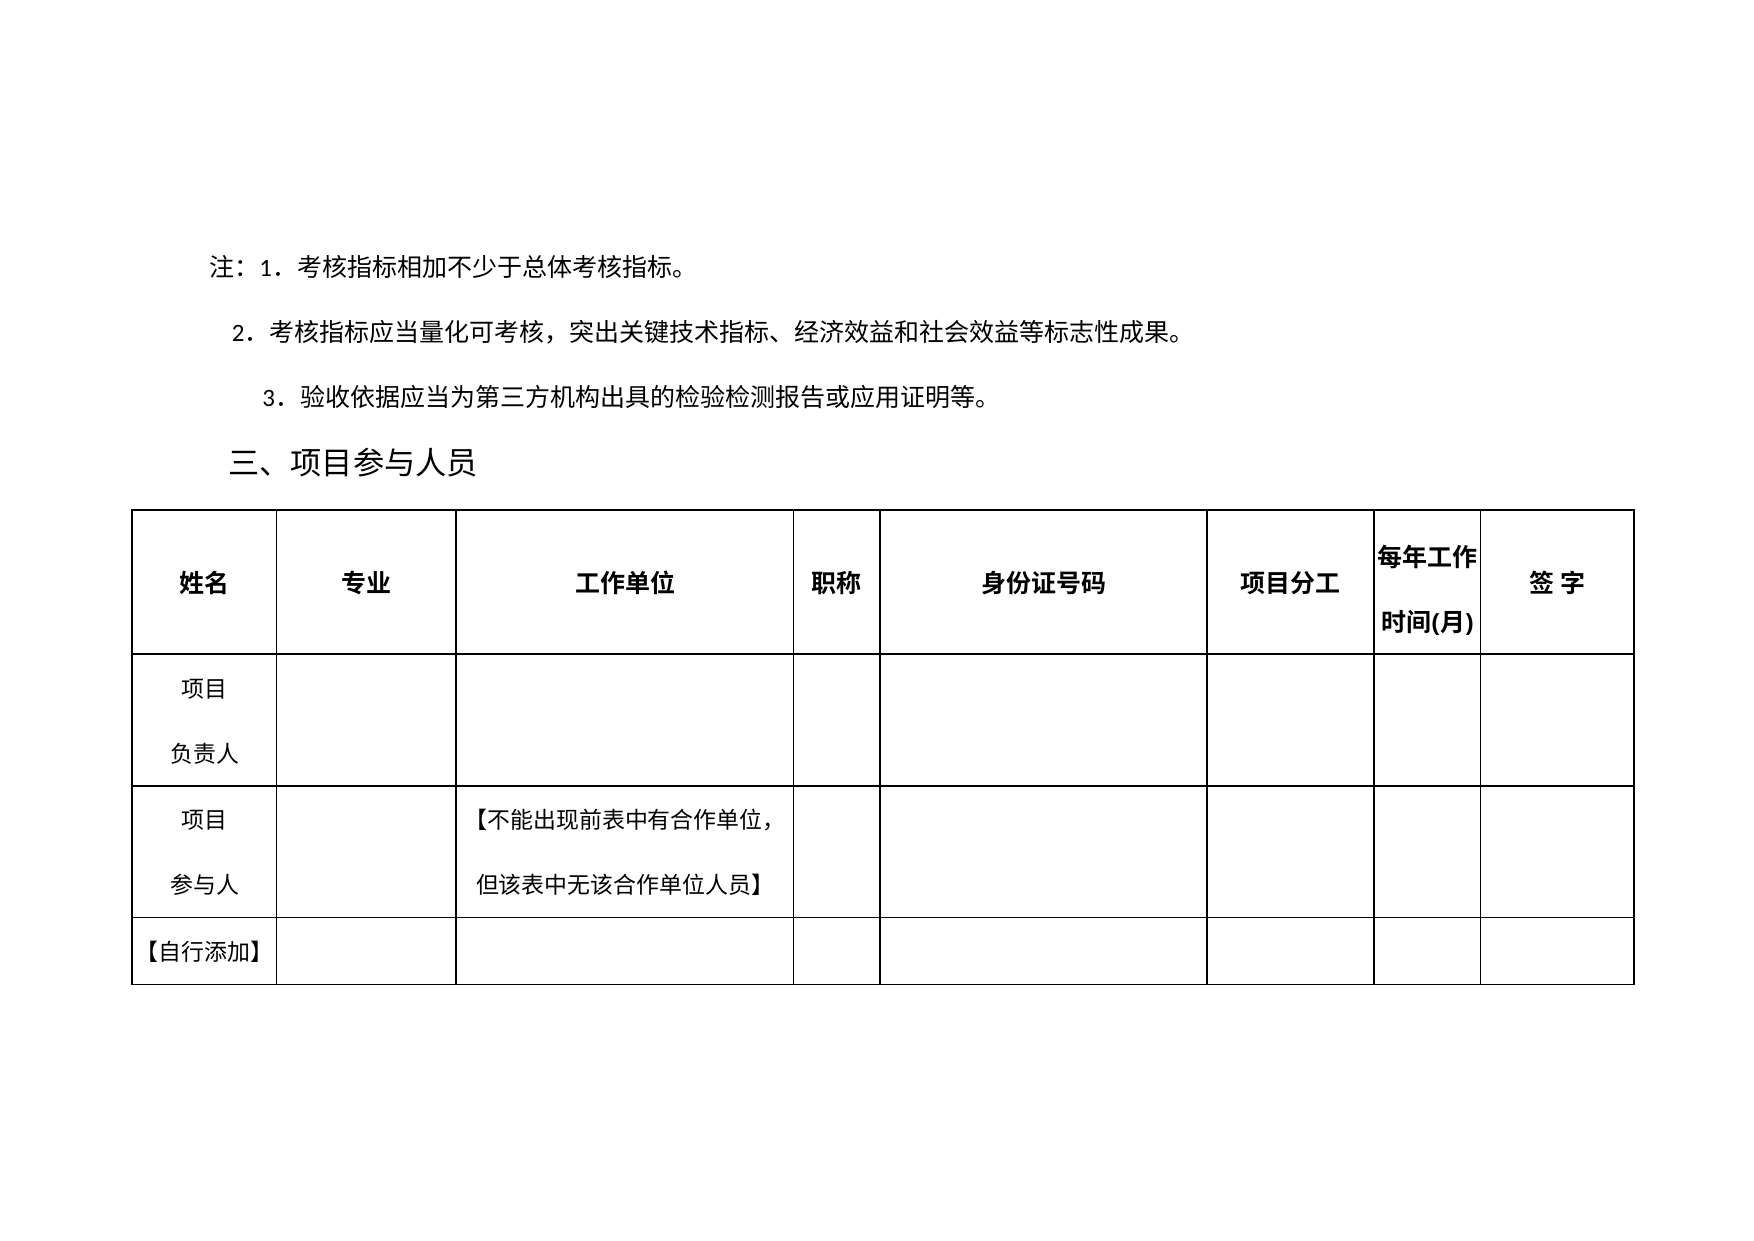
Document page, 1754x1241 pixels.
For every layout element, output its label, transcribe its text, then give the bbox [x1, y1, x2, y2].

text 三、项目参与人员 [165, 428, 1600, 493]
table_header 姓名 [133, 511, 276, 653]
table_cell 【不能出现前表中有合作单位，但该表中无该合作单位人员】 [457, 787, 793, 916]
table_cell [457, 918, 793, 984]
table_cell [881, 918, 1206, 984]
table_cell [794, 787, 879, 916]
table_cell [457, 655, 793, 785]
table_header 每年工作 时间(月) [1375, 511, 1480, 653]
table_cell 项目 负责人 [133, 655, 276, 785]
table_header 项目分工 [1208, 511, 1373, 653]
table_cell [1208, 918, 1373, 984]
table_cell [277, 918, 455, 984]
table_cell [1208, 787, 1373, 916]
table_cell 项目 参与人 [133, 787, 276, 916]
text 2．考核指标应当量化可考核，突出关键技术指标、经济效益和社会效益等标志性成果。 [209, 298, 1600, 363]
table_cell [881, 655, 1206, 785]
table_cell [881, 787, 1206, 916]
table_cell [794, 918, 879, 984]
table_cell [1375, 655, 1480, 785]
table_cell [794, 655, 879, 785]
table_cell 【自行添加】 [133, 918, 276, 984]
table_cell [277, 655, 455, 785]
table_cell [1375, 918, 1480, 984]
table_cell [277, 787, 455, 916]
table_header 专业 [277, 511, 455, 653]
table_cell [1481, 787, 1633, 916]
table_header 职称 [794, 511, 879, 653]
table_cell [1481, 655, 1633, 785]
table_cell [1375, 787, 1480, 916]
text 注：1．考核指标相加不少于总体考核指标。 [209, 233, 1600, 298]
table_cell [1481, 918, 1633, 984]
text 3．验收依据应当为第三方机构出具的检验检测报告或应用证明等。 [262, 363, 1600, 428]
table_header 工作单位 [457, 511, 793, 653]
table_cell [1208, 655, 1373, 785]
table_header 身份证号码 [881, 511, 1206, 653]
table_header 签 字 [1481, 511, 1633, 653]
